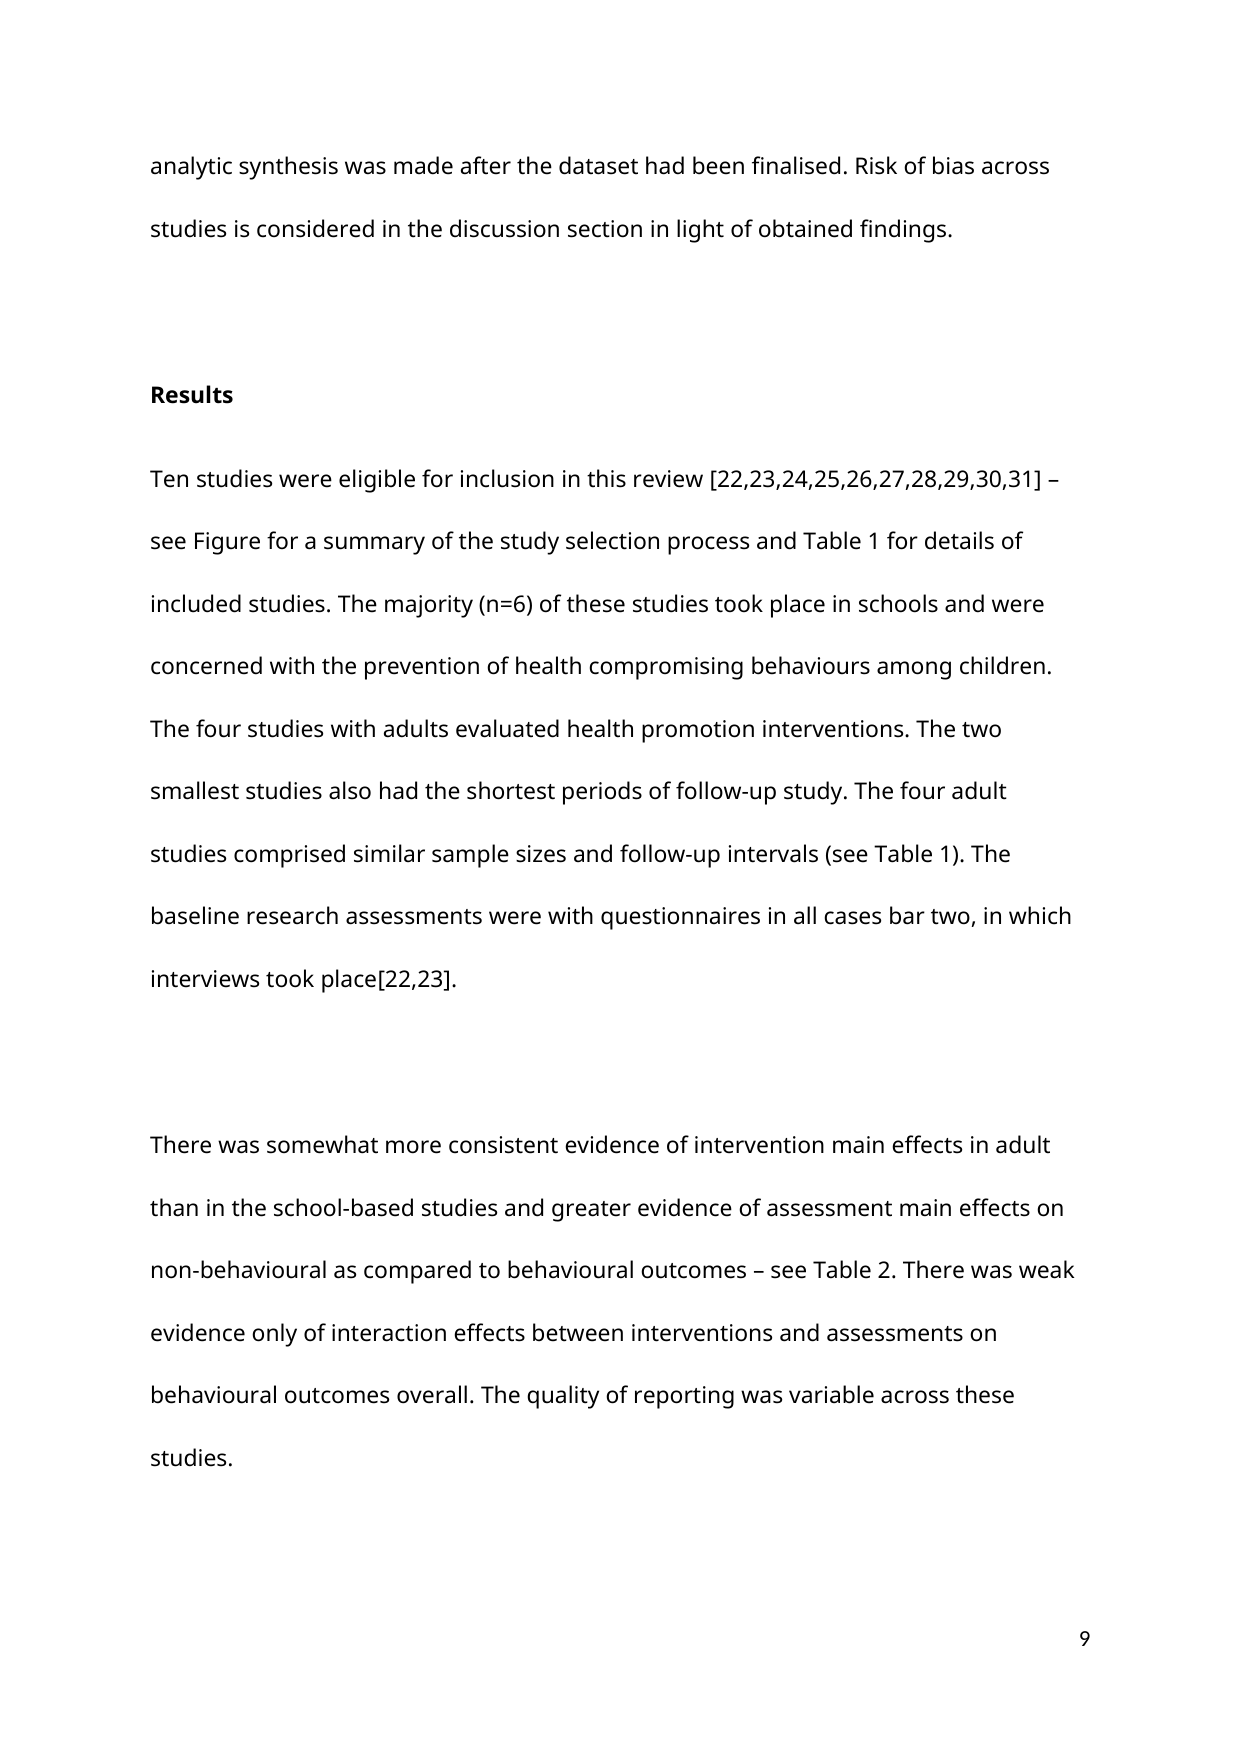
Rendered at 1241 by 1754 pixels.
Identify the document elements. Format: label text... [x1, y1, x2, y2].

text There was somewhat more consistent evidence of intervention main effects in adult than in the school-based studies and greater evidence of assessment main effects on non-behavioural as compared to behavioural outcomes – see Table 2. There was weak evidence only of interaction effects between interventions and assessments on behavioural outcomes overall. The quality of reporting was variable across these studies. [150, 1129, 1090, 1473]
text Ten studies were eligible for inclusion in this review [22,23,24,25,26,27,28,29,30,31] – see Figure for a summary of the study selection process and Table 1 for details of included studies. The majority (n=6) of these studies took place in schools and were concerned with the prevention of health compromising behaviours among children. The four studies with adults evaluated health promotion interventions. The two smallest studies also had the shortest periods of follow-up study. The four adult studies comprised similar sample sizes and follow-up intervals (see Table 1). The baseline research assessments were with questionnaires in all cases bar two, in which interviews took place[22,23]. [150, 462, 1090, 994]
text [150, 150, 1090, 244]
text Results [150, 379, 1090, 410]
